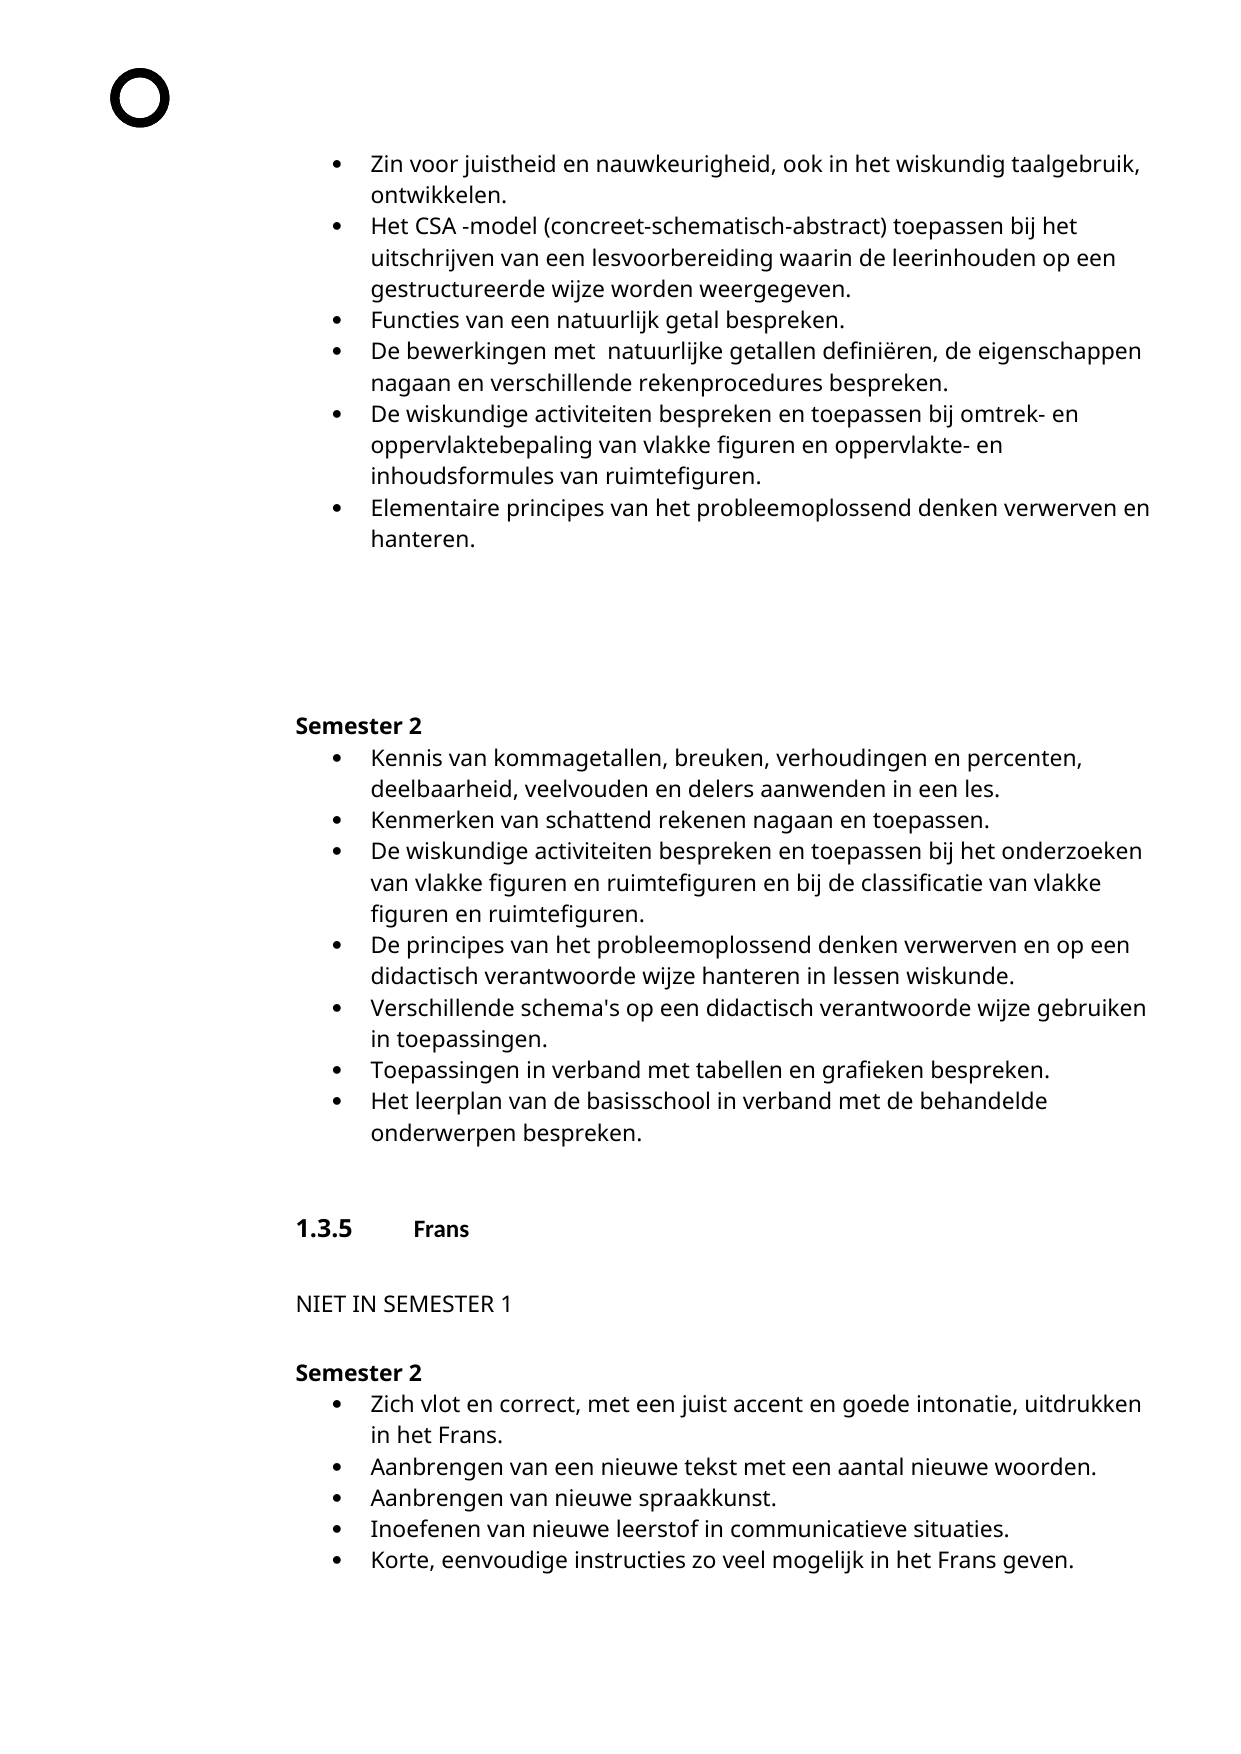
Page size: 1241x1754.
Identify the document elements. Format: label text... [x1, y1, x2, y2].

list Kennis van kommagetallen, breuken, verhoudingen en percenten, deelbaarheid, veelvouden en delers aanwenden in een les. [333, 741, 1152, 804]
list Aanbrengen van een nieuwe tekst met een aantal nieuwe woorden. [333, 1451, 1152, 1482]
list De bewerkingen met natuurlijke getallen definiëren, de eigenschappen nagaan en verschillende rekenprocedures bespreken. [333, 335, 1152, 398]
list Het CSA -model (concreet-schematisch-abstract) toepassen bij het uitschrijven van een lesvoorbereiding waarin de leerinhouden op een gestructureerde wijze worden weergegeven. [333, 210, 1152, 304]
list Semester 2 [295, 710, 1152, 741]
list Kenmerken van schattend rekenen nagaan en toepassen. [333, 804, 1152, 835]
list Inoefenen van nieuwe leerstof in communicatieve situaties. [333, 1513, 1152, 1544]
list Toepassingen in verband met tabellen en grafieken bespreken. [333, 1054, 1152, 1085]
list Zin voor juistheid en nauwkeurigheid, ook in het wiskundig taalgebruik, ontwikkelen. [333, 148, 1152, 210]
list De principes van het probleemoplossend denken verwerven en op een didactisch verantwoorde wijze hanteren in lessen wiskunde. [333, 929, 1152, 991]
list Elementaire principes van het probleemoplossend denken verwerven en hanteren. [333, 491, 1152, 554]
list De wiskundige activiteiten bespreken en toepassen bij het onderzoeken van vlakke figuren en ruimtefiguren en bij de classificatie van vlakke figuren en ruimtefiguren. [333, 835, 1152, 929]
list Korte, eenvoudige instructies zo veel mogelijk in het Frans geven. [333, 1544, 1152, 1576]
text Semester 2 [295, 1357, 1152, 1388]
list De wiskundige activiteiten bespreken en toepassen bij omtrek- en oppervlaktebepaling van vlakke figuren en oppervlakte- en inhoudsformules van ruimtefiguren. [333, 398, 1152, 491]
subtitle Frans [295, 1210, 1152, 1244]
list Verschillende schema's op een didactisch verantwoorde wijze gebruiken in toepassingen. [333, 991, 1152, 1054]
subtitle NIET IN SEMESTER 1 [295, 1288, 1152, 1319]
list Het leerplan van de basisschool in verband met de behandelde onderwerpen bespreken. [333, 1085, 1152, 1148]
list Zich vlot en correct, met een juist accent en goede intonatie, uitdrukken in het Frans. [333, 1388, 1152, 1451]
list Aanbrengen van nieuwe spraakkunst. [333, 1482, 1152, 1513]
list Functies van een natuurlijk getal bespreken. [333, 304, 1152, 335]
